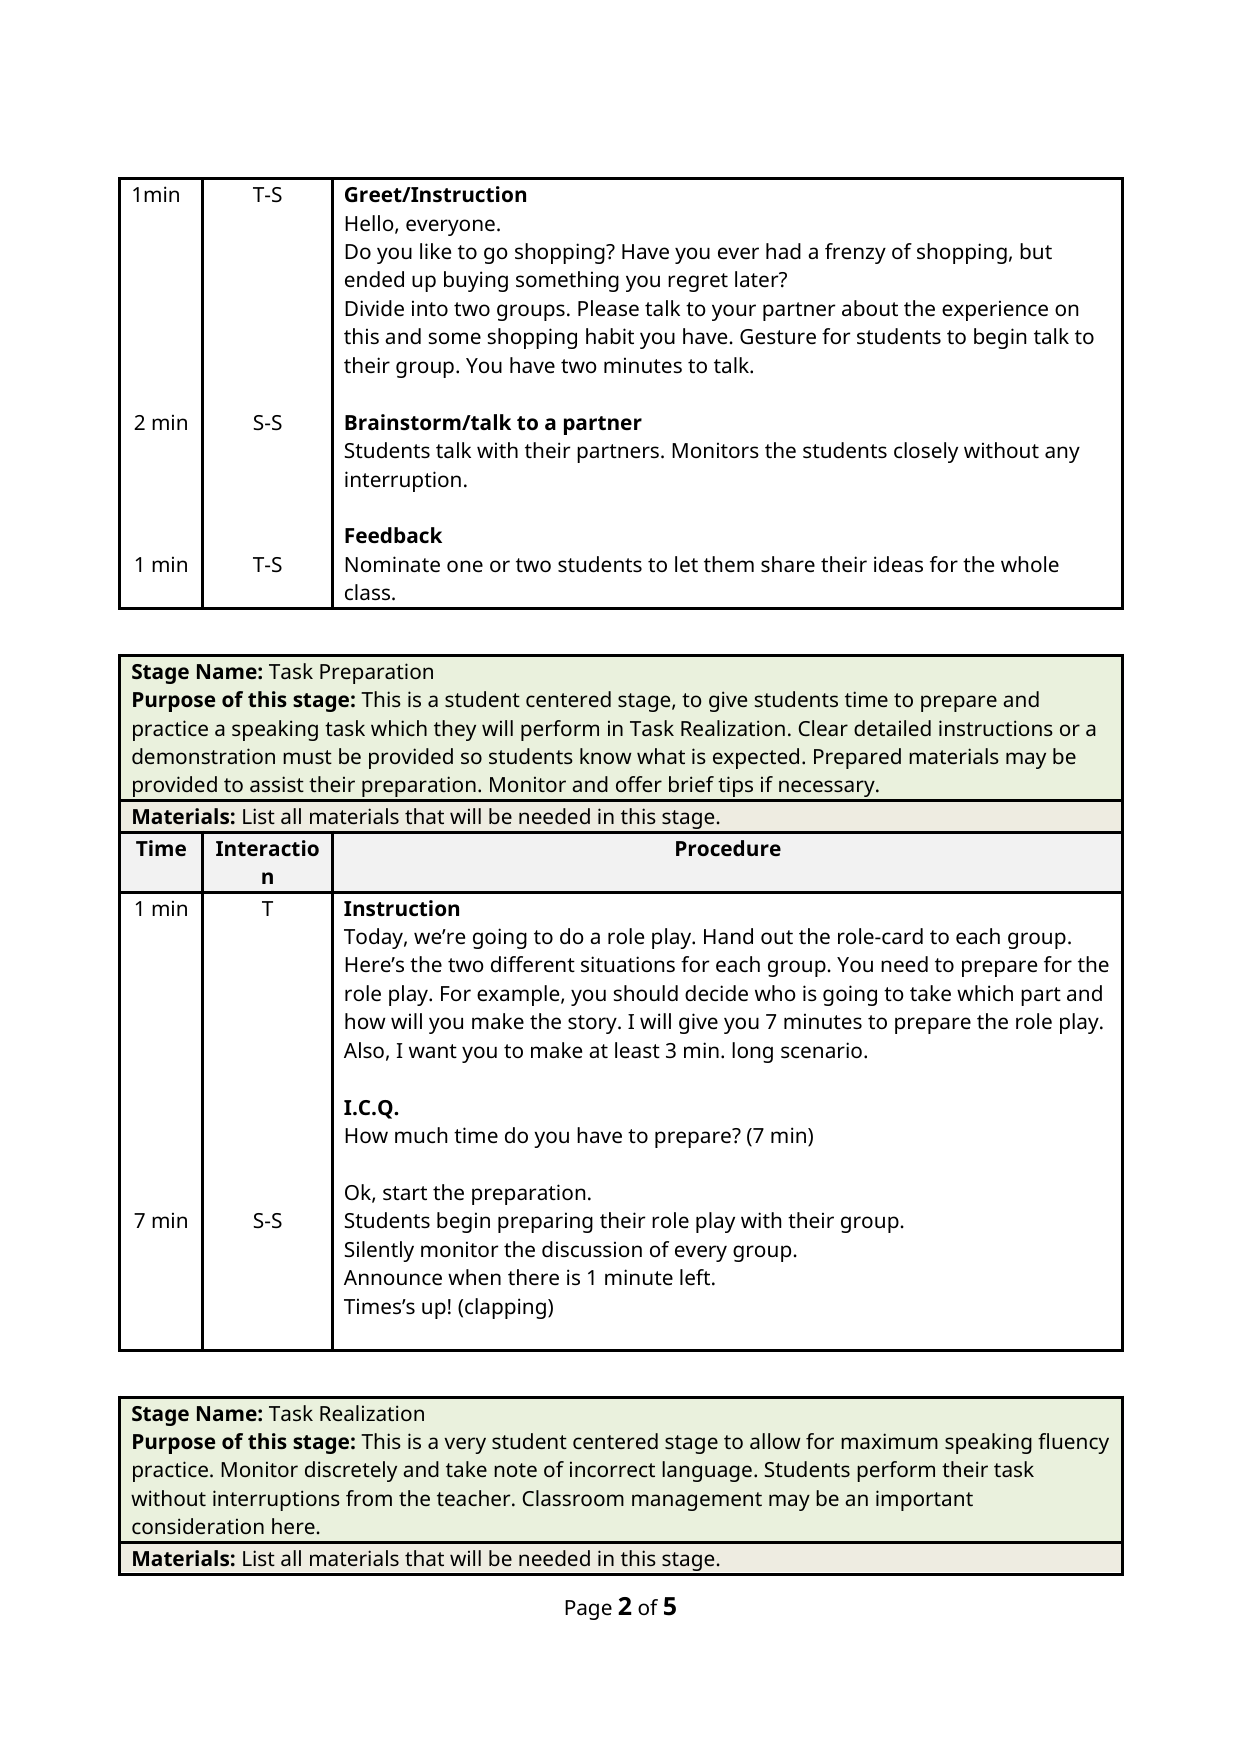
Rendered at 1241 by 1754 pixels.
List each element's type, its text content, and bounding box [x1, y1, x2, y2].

table_cell 1min 2 min 1 min [121, 180, 201, 607]
table_header Stage Name: Task Realization Purpose of this stage: This is a very student centered stage to allow for maximum speaking fluency practice. Monitor discretely and take note of incorrect language. Students perform their task without interruptions from the teacher. Classroom management may be an important consideration here. [121, 1399, 1121, 1541]
table_cell Time [121, 834, 201, 891]
table_cell T-S S-S T-S [204, 180, 331, 607]
table_cell Materials: List all materials that will be needed in this stage. [121, 802, 1121, 831]
table_cell Instruction Today, we’re going to do a role play. Hand out the role-card to each group. Here’s the two different situations for each group. You need to prepare for the role play. For example, you should decide who is going to take which part and how will you make the story. I will give you 7 minutes to prepare the role play. Also, I want you to make at least 3 min. long scenario. I.C.Q. How much time do you have to prepare? (7 min) Ok, start the preparation. Students begin preparing their role play with their group. Silently monitor the discussion of every group. Announce when there is 1 minute left. Times’s up! (clapping) [334, 894, 1121, 1349]
table_cell T S-S [204, 894, 331, 1349]
table_cell Interaction [204, 834, 331, 891]
table_cell Greet/Instruction Hello, everyone. Do you like to go shopping? Have you ever had a frenzy of shopping, but ended up buying something you regret later? Divide into two groups. Please talk to your partner about the experience on this and some shopping habit you have. Gesture for students to begin talk to their group. You have two minutes to talk. Brainstorm/talk to a partner Students talk with their partners. Monitors the students closely without any interruption. Feedback Nominate one or two students to let them share their ideas for the whole class. [334, 180, 1121, 607]
table_header Stage Name: Task Preparation Purpose of this stage: This is a student centered stage, to give students time to prepare and practice a speaking task which they will perform in Task Realization. Clear detailed instructions or a demonstration must be provided so students know what is expected. Prepared materials may be provided to assist their preparation. Monitor and offer brief tips if necessary. [121, 657, 1121, 799]
table_cell Procedure [334, 834, 1121, 891]
table_cell Materials: List all materials that will be needed in this stage. [121, 1544, 1121, 1572]
table_cell 1 min 7 min [121, 894, 201, 1349]
